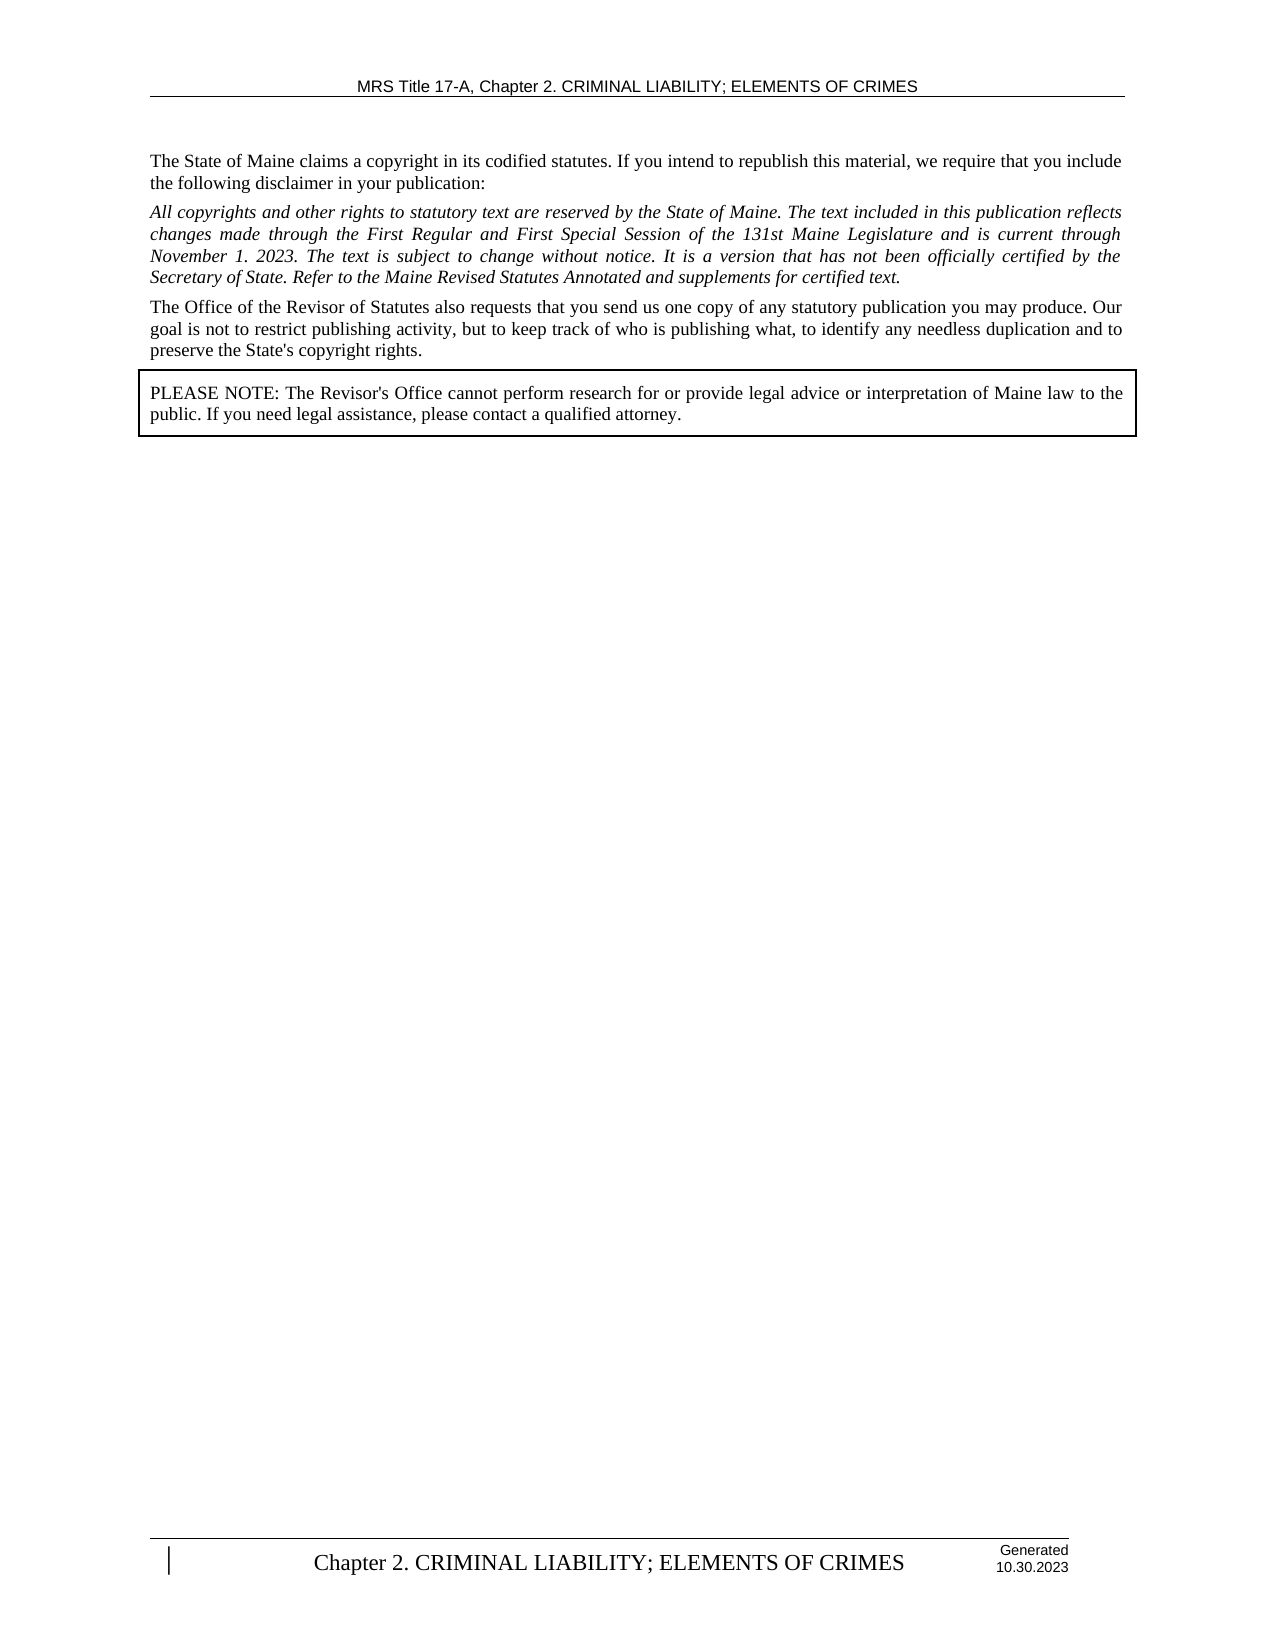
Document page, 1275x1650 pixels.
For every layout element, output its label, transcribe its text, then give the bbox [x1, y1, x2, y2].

text All copyrights and other rights to statutory text are reserved by the State of Maine. The text included in this publication reflects changes made through the First Regular and First Special Session of the 131st Maine Legislature and is current through November 1. 2023 . The text is subject to change without notice. It is a version that has not been officially certified by the Secretary of State. Refer to the Maine Revised Statutes Annotated and supplements for certified text. [150, 201, 1125, 288]
text PLEASE NOTE: The Revisor's Office cannot perform research for or provide legal advice or interpretation of Maine law to the public. If you need legal assistance, please contact a qualified attorney. [140, 371, 1135, 435]
text The Office of the Revisor of Statutes also requests that you send us one copy of any statutory publication you may produce. Our goal is not to restrict publishing activity, but to keep track of who is publishing what, to identify any needless duplication and to preserve the State's copyright rights. [150, 296, 1125, 361]
text The State of Maine claims a copyright in its codified statutes. If you intend to republish this material, we require that you include the following disclaimer in your publication: [150, 150, 1125, 193]
